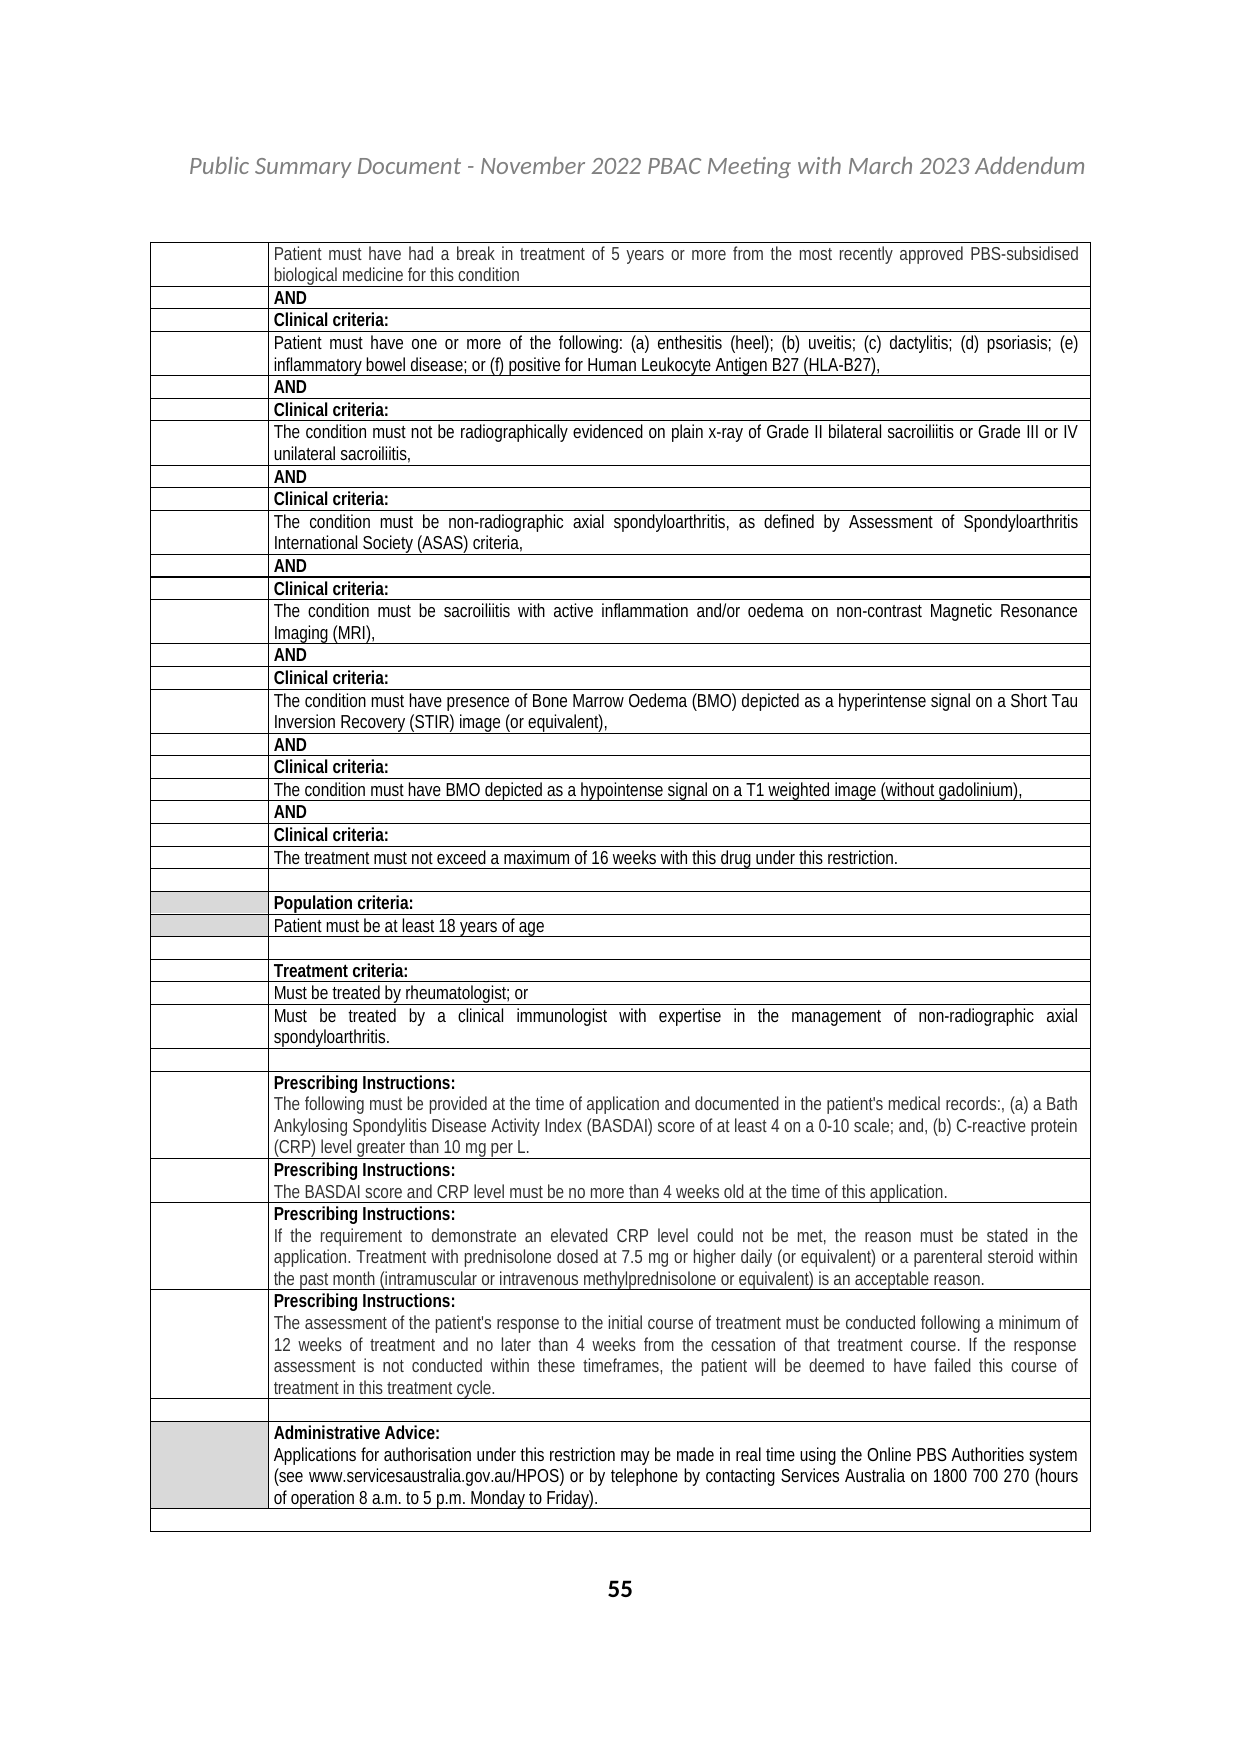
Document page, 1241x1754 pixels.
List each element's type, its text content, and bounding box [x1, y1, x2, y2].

table_cell [151, 466, 268, 487]
table_cell Clinical criteria: [269, 488, 1090, 510]
table_cell [151, 892, 268, 913]
table_cell [151, 555, 268, 576]
table_cell [151, 915, 268, 936]
table_cell AND [269, 376, 1090, 398]
table_cell [151, 1509, 1090, 1531]
table_cell [151, 511, 268, 554]
table_cell [269, 1399, 1090, 1421]
table_cell Prescribing Instructions: If the requirement to demonstrate an elevated CRP level could not be met, the reason must be stated in the application. Treatment with prednisolone dosed at 7.5 mg or higher daily (or equivalent) or a parenteral steroid within the past month (intramuscular or intravenous methylprednisolone or equivalent) is an acceptable reason. [269, 1203, 1090, 1289]
table_cell The condition must have presence of Bone Marrow Oedema (BMO) depicted as a hyperintense signal on a Short Tau Inversion Recovery (STIR) image (or equivalent), [269, 690, 1090, 733]
table_cell Must be treated by rheumatologist; or [269, 982, 1090, 1004]
table_cell [151, 332, 268, 375]
table_cell [151, 1422, 268, 1508]
table_cell [151, 578, 268, 599]
table_cell [151, 869, 268, 891]
table_cell AND [269, 555, 1090, 576]
table_cell The condition must not be radiographically evidenced on plain x-ray of Grade II bilateral sacroiliitis or Grade III or IV unilateral sacroiliitis, [269, 421, 1090, 464]
table_cell [151, 376, 268, 398]
table_cell The condition must be sacroiliitis with active inflammation and/or oedema on non-contrast Magnetic Resonance Imaging (MRI), [269, 600, 1090, 643]
table_cell The condition must have BMO depicted as a hypointense signal on a T1 weighted image (without gadolinium), [269, 779, 1090, 800]
table_cell [151, 982, 268, 1004]
table_cell [151, 1290, 268, 1398]
table_cell [151, 1049, 268, 1071]
table_cell Clinical criteria: [269, 309, 1090, 331]
table_cell [151, 960, 268, 981]
table_cell Prescribing Instructions: The BASDAI score and CRP level must be no more than 4 weeks old at the time of this application. [269, 1159, 1090, 1202]
table_cell [151, 309, 268, 331]
table_cell Treatment criteria: [269, 960, 1090, 981]
table_cell [151, 667, 268, 688]
table_cell [269, 1049, 1090, 1071]
table_cell Clinical criteria: [269, 667, 1090, 688]
table_cell Must be treated by a clinical immunologist with expertise in the management of non-radiographic axial spondyloarthritis. [269, 1005, 1090, 1048]
table_cell [151, 690, 268, 733]
table_cell AND [269, 801, 1090, 823]
table_cell [151, 399, 268, 420]
table_cell Clinical criteria: [269, 824, 1090, 846]
table_cell [151, 734, 268, 755]
table_cell [269, 869, 1090, 891]
table_cell The treatment must not exceed a maximum of 16 weeks with this drug under this restriction. [269, 847, 1090, 868]
table_cell [151, 756, 268, 778]
table_cell [151, 644, 268, 666]
table_cell Clinical criteria: [269, 756, 1090, 778]
table_cell [151, 779, 268, 800]
table_cell Clinical criteria: [269, 578, 1090, 599]
table_cell [151, 1005, 268, 1048]
table_cell [269, 937, 1090, 959]
table_cell AND [269, 466, 1090, 487]
table_cell AND [269, 644, 1090, 666]
table_cell Clinical criteria: [269, 399, 1090, 420]
table_cell Prescribing Instructions: The assessment of the patient's response to the initial course of treatment must be conducted following a minimum of 12 weeks of treatment and no later than 4 weeks from the cessation of that treatment course. If the response assessment is not conducted within these timeframes, the patient will be deemed to have failed this course of treatment in this treatment cycle. [269, 1290, 1090, 1398]
table_cell [151, 421, 268, 464]
table_cell [151, 1399, 268, 1421]
table_cell [151, 600, 268, 643]
table_cell AND [269, 287, 1090, 308]
table_cell [151, 937, 268, 959]
table_cell [151, 243, 268, 286]
table_cell AND [269, 734, 1090, 755]
table_cell Administrative Advice: Applications for authorisation under this restriction may be made in real time using the Online PBS Authorities system (see www.servicesaustralia.gov.au/HPOS) or by telephone by contacting Services Australia on 1800 700 270 (hours of operation 8 a.m. to 5 p.m. Monday to Friday). [269, 1422, 1090, 1508]
table_cell Patient must have one or more of the following: (a) enthesitis (heel); (b) uveitis; (c) dactylitis; (d) psoriasis; (e) inflammatory bowel disease; or (f) positive for Human Leukocyte Antigen B27 (HLA-B27), [269, 332, 1090, 375]
table_cell [151, 801, 268, 823]
table_cell [151, 488, 268, 510]
table_cell [151, 1072, 268, 1158]
table_cell [151, 287, 268, 308]
table_cell [151, 824, 268, 846]
table_cell [151, 1203, 268, 1289]
table_cell Population criteria: [269, 892, 1090, 913]
table_cell Prescribing Instructions: The following must be provided at the time of application and documented in the patient's medical records:, (a) a Bath Ankylosing Spondylitis Disease Activity Index (BASDAI) score of at least 4 on a 0-10 scale; and, (b) C-reactive protein (CRP) level greater than 10 mg per L. [269, 1072, 1090, 1158]
table_cell Patient must be at least 18 years of age [269, 915, 1090, 936]
table_cell [151, 847, 268, 868]
table_cell [151, 1159, 268, 1202]
table_cell The condition must be non-radiographic axial spondyloarthritis, as defined by Assessment of Spondyloarthritis International Society (ASAS) criteria, [269, 511, 1090, 554]
table_cell Patient must have had a break in treatment of 5 years or more from the most recently approved PBS-subsidised biological medicine for this condition [269, 243, 1090, 286]
